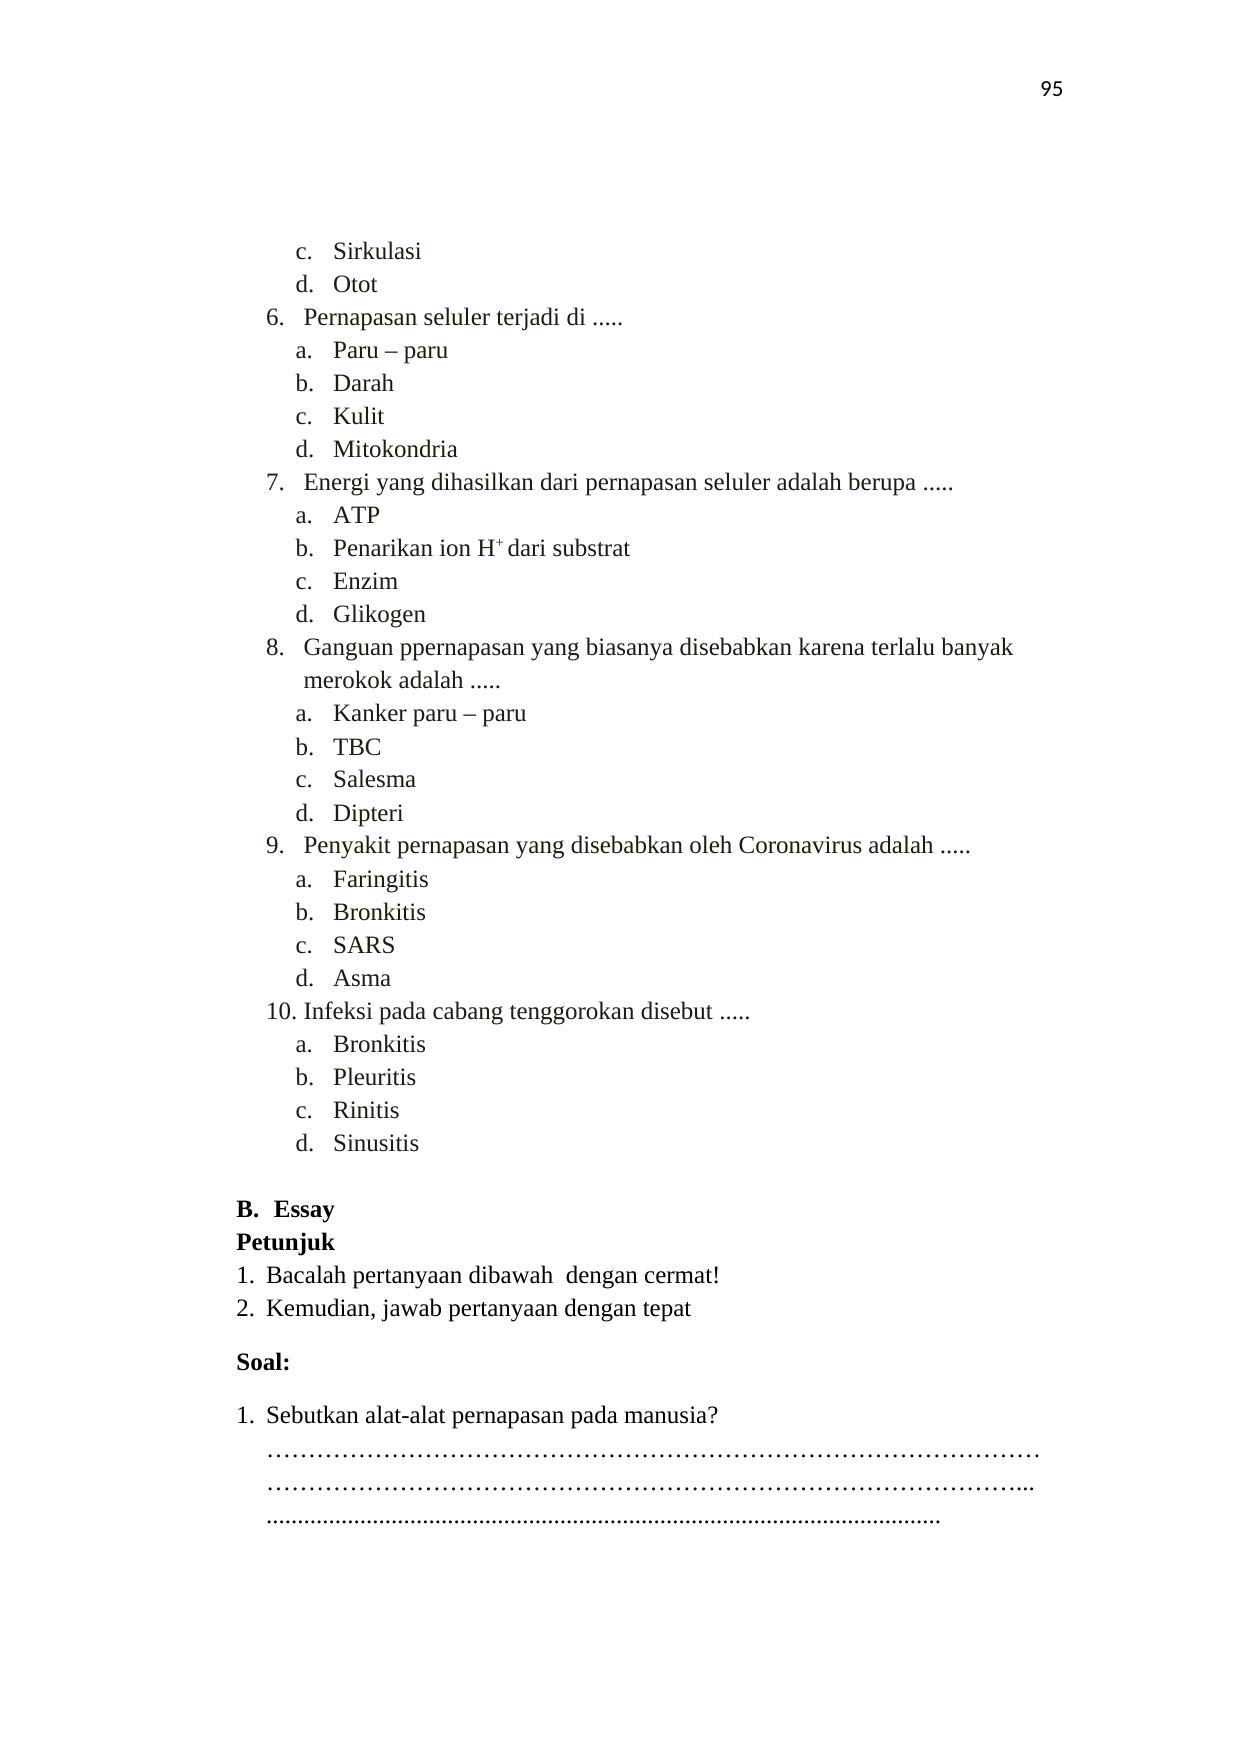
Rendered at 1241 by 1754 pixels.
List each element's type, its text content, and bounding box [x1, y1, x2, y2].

list Kulit [295, 401, 1063, 430]
list Essay [236, 1194, 1063, 1223]
list …………………………………………………………………………………………………………………………………………………………………... [266, 1434, 1063, 1495]
list TBC [295, 732, 1063, 760]
list Bronkitis [295, 897, 1063, 925]
list Energi yang dihasilkan dari pernapasan seluler adalah berupa ..... [266, 467, 1063, 496]
list Dipteri [295, 798, 1063, 826]
list Darah [295, 368, 1063, 397]
list Kemudian, jawab pertanyaan dengan tepat [236, 1293, 1063, 1322]
list Rinitis [295, 1095, 1063, 1123]
list Kanker paru – paru [295, 698, 1063, 727]
list ATP [295, 500, 1063, 529]
list SARS [295, 930, 1063, 958]
list Infeksi pada cabang tenggorokan disebut ..... [266, 996, 1063, 1024]
list Paru – paru [295, 335, 1063, 364]
list Pernapasan seluler terjadi di ..... [266, 302, 1063, 331]
text Soal: [236, 1347, 1063, 1376]
list Otot [295, 269, 1063, 298]
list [266, 1500, 1063, 1528]
list Enzim [295, 566, 1063, 595]
list Bacalah pertanyaan dibawah dengan cermat! [236, 1260, 1063, 1289]
list Glikogen [295, 599, 1063, 628]
list Bronkitis [295, 1029, 1063, 1057]
list Sebutkan alat-alat pernapasan pada manusia? [236, 1401, 1063, 1429]
list Sinusitis [295, 1128, 1063, 1157]
list Penarikan ion H+ dari substrat [295, 533, 1063, 562]
list Ganguan ppernapasan yang biasanya disebabkan karena terlalu banyak merokok adalah ..... [266, 632, 1063, 694]
list Faringitis [295, 864, 1063, 892]
list Sirkulasi [295, 236, 1063, 265]
list Petunjuk [236, 1227, 1063, 1256]
list Salesma [295, 764, 1063, 793]
list Pleuritis [295, 1062, 1063, 1091]
list Asma [295, 963, 1063, 991]
list Mitokondria [295, 434, 1063, 463]
list Penyakit pernapasan yang disebabkan oleh Coronavirus adalah ..... [266, 831, 1063, 859]
